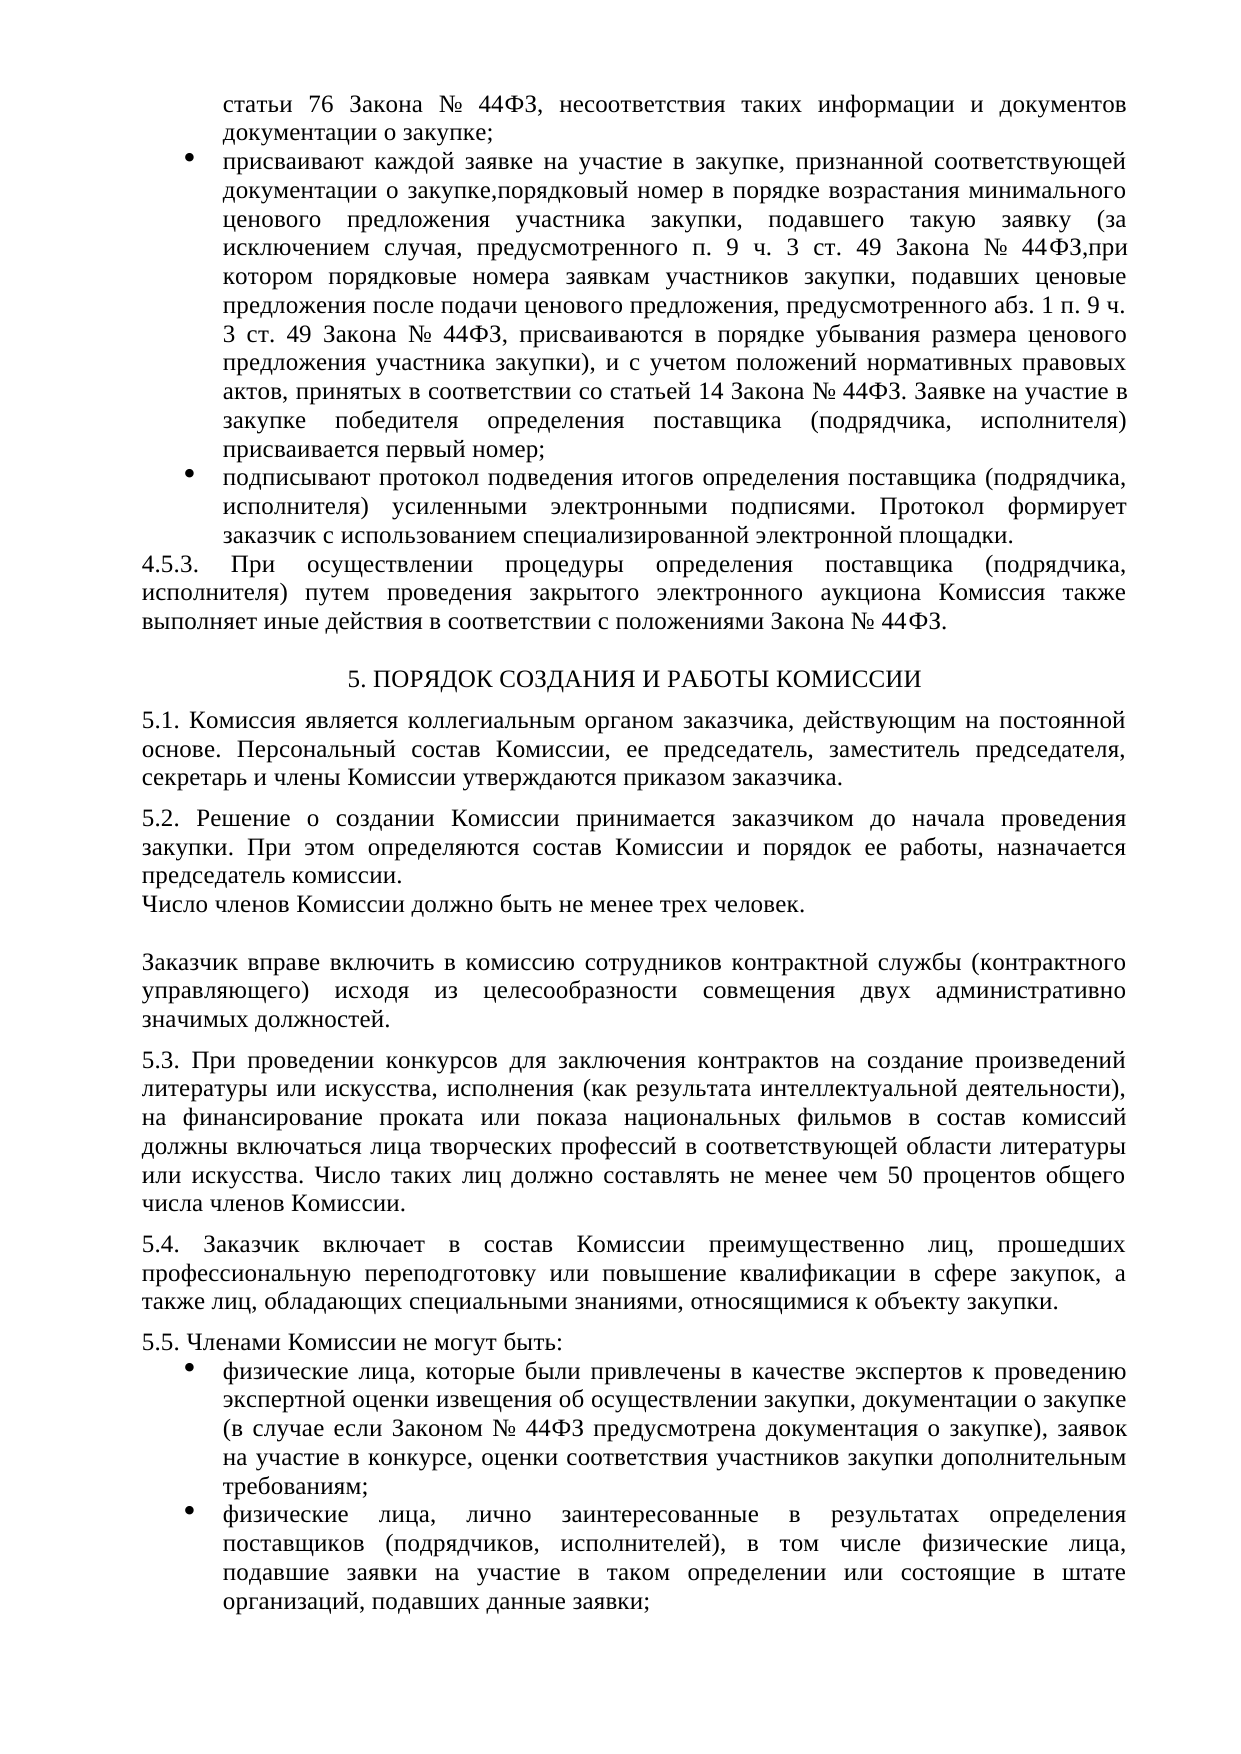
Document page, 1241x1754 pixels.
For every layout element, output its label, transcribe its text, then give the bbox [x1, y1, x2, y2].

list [185, 89, 1128, 146]
text 5.2. Решение о создании Комиссии принимается заказчиком до начала проведения закупки. При этом определяются состав Комиссии и порядок ее работы, назначается председатель комиссии. [142, 803, 1128, 889]
text 5.5. Членами Комиссии не могут быть: [142, 1327, 1128, 1356]
list физические лица, которые были привлечены в качестве экспертов к проведению экспертной оценки извещения об осуществлении закупки, документации о закупке (в случае если Законом № 44­ФЗ предусмотрена документация о закупке), заявок на участие в конкурсе, оценки соответствия участников закупки дополнительным требованиям; [185, 1356, 1128, 1499]
text 5.1. Комиссия является коллегиальным органом заказчика, действующим на постоянной основе. Персональный состав Комиссии, ее председатель, заместитель председателя, секретарь и члены Комиссии утверждаются приказом заказчика. [142, 705, 1128, 791]
text Число членов Комиссии должно быть не менее трех человек. [142, 889, 1128, 918]
text 5.4. Заказчик включает в состав Комиссии преимущественно лиц, прошедших профессиональную переподготовку или повышение квалификации в сфере закупок, а также лиц, обладающих специальными знаниями, относящимися к объекту закупки. [142, 1229, 1128, 1315]
list физические лица, лично заинтересованные в результатах определения поставщиков (подрядчиков, исполнителей), в том числе физические лица, подавшие заявки на участие в таком определении или состоящие в штате организаций, подавших данные заявки; [185, 1499, 1128, 1614]
text 5.3. При проведении конкурсов для заключения контрактов на создание произведений литературы или искусства, исполнения (как результата интеллектуальной деятельности), на финансирование проката или показа национальных фильмов в состав комиссий должны включаться лица творческих профессий в соответствующей области литературы или искусства. Число таких лиц должно составлять не менее чем 50 процентов общего числа членов Комиссии. [142, 1045, 1128, 1217]
text 5. Порядок создания и работы Комиссии [142, 664, 1128, 693]
text 4.5.3. При осуществлении процедуры определения поставщика (подрядчика, исполнителя) путем проведения закрытого электронного аукциона Комиссия также выполняет иные действия в соответствии с положениями Закона № 44­ФЗ. [142, 549, 1128, 635]
text Заказчик вправе включить в комиссию сотрудников контрактной службы (контрактного управляющего) исходя из целесообразности совмещения двух административно значимых должностей. [142, 947, 1128, 1033]
list присваивают каждой заявке на участие в закупке, признанной соответствующей документации о закупке,порядковый номер в порядке возрастания минимального ценового предложения участника закупки, подавшего такую заявку (за исключением случая, предусмотренного п. 9 ч. 3 ст. 49 Закона № 44­ФЗ,при котором порядковые номера заявкам участников закупки, подавших ценовые предложения после подачи ценового предложения, предусмотренного абз. 1 п. 9 ч. 3 ст. 49 Закона № 44­ФЗ, присваиваются в порядке убывания размера ценового предложения участника закупки), и с учетом положений нормативных правовых актов, принятых в соответствии со статьей 14 Закона № 44­ФЗ. Заявке на участие в закупке победителя определения поставщика (подрядчика, исполнителя) присваивается первый номер; [185, 146, 1128, 462]
list подписывают протокол подведения итогов определения поставщика (подрядчика, исполнителя) усиленными электронными подписями. Протокол формирует заказчик с использованием специализированной электронной площадки. [185, 462, 1128, 549]
